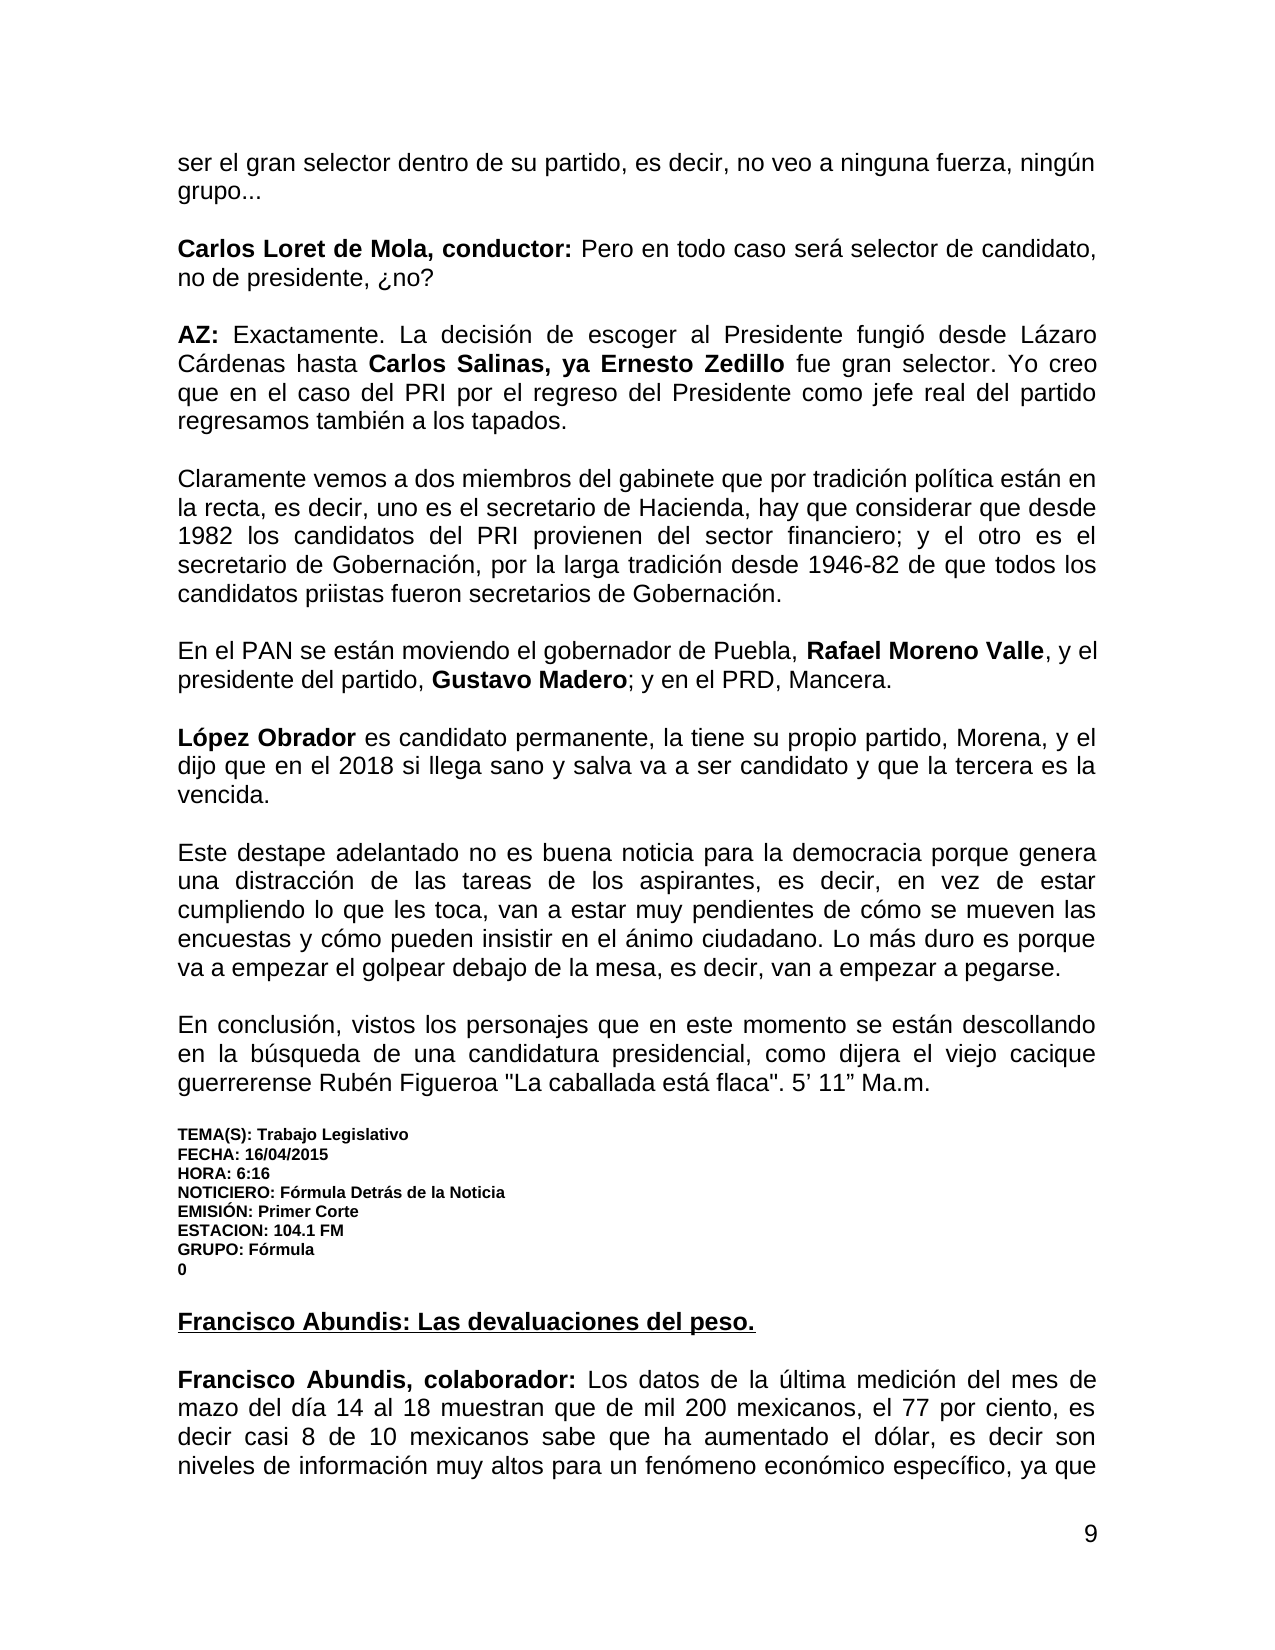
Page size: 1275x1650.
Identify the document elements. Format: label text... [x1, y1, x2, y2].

text ESTACION: 104.1 FM [177, 1221, 1098, 1240]
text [177, 148, 1098, 205]
text HORA: 6:16 [177, 1163, 1098, 1183]
text 0 [177, 1259, 1098, 1278]
text EMISIÓN: Primer Corte [177, 1202, 1098, 1221]
text En el PAN se están moviendo el gobernador de Puebla, Rafael Moreno Valle, y el presidente del partido, Gustavo Madero; y en el PRD, Mancera. [177, 636, 1098, 694]
text Este destape adelantado no es buena noticia para la democracia porque genera una distracción de las tareas de los aspirantes, es decir, en vez de estar cumpliendo lo que les toca, van a estar muy pendientes de cómo se mueven las encuestas y cómo pueden insistir en el ánimo ciudadano. Lo más duro es porque va a empezar el golpear debajo de la mesa, es decir, van a empezar a pegarse. [177, 838, 1098, 981]
text AZ: Exactamente. La decisión de escoger al Presidente fungió desde Lázaro Cárdenas hasta Carlos Salinas, ya Ernesto Zedillo fue gran selector. Yo creo que en el caso del PRI por el regreso del Presidente como jefe real del partido regresamos también a los tapados. [177, 320, 1098, 435]
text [177, 1365, 1098, 1480]
text NOTICIERO: Fórmula Detrás de la Noticia [177, 1183, 1098, 1202]
text GRUPO: Fórmula [177, 1240, 1098, 1259]
text Claramente vemos a dos miembros del gabinete que por tradición política están en la recta, es decir, uno es el secretario de Hacienda, hay que considerar que desde 1982 los candidatos del PRI provienen del sector financiero; y el otro es el secretario de Gobernación, por la larga tradición desde 1946-82 de que todos los candidatos priistas fueron secretarios de Gobernación. [177, 464, 1098, 608]
text López Obrador es candidato permanente, la tiene su propio partido, Morena, y el dijo que en el 2018 si llega sano y salva va a ser candidato y que la tercera es la vencida. [177, 723, 1098, 809]
text FECHA: 16/04/2015 [177, 1144, 1098, 1163]
text Francisco Abundis: Las devaluaciones del peso. [177, 1307, 1098, 1336]
text Carlos Loret de Mola, conductor: Pero en todo caso será selector de candidato, no de presidente, ¿no? [177, 234, 1098, 291]
text En conclusión, vistos los personajes que en este momento se están descollando en la búsqueda de una candidatura presidencial, como dijera el viejo cacique guerrerense Rubén Figueroa "La caballada está flaca". 5’ 11” Ma.m. [177, 1010, 1098, 1096]
text TEMA(S): Trabajo Legislativo [177, 1125, 1098, 1144]
